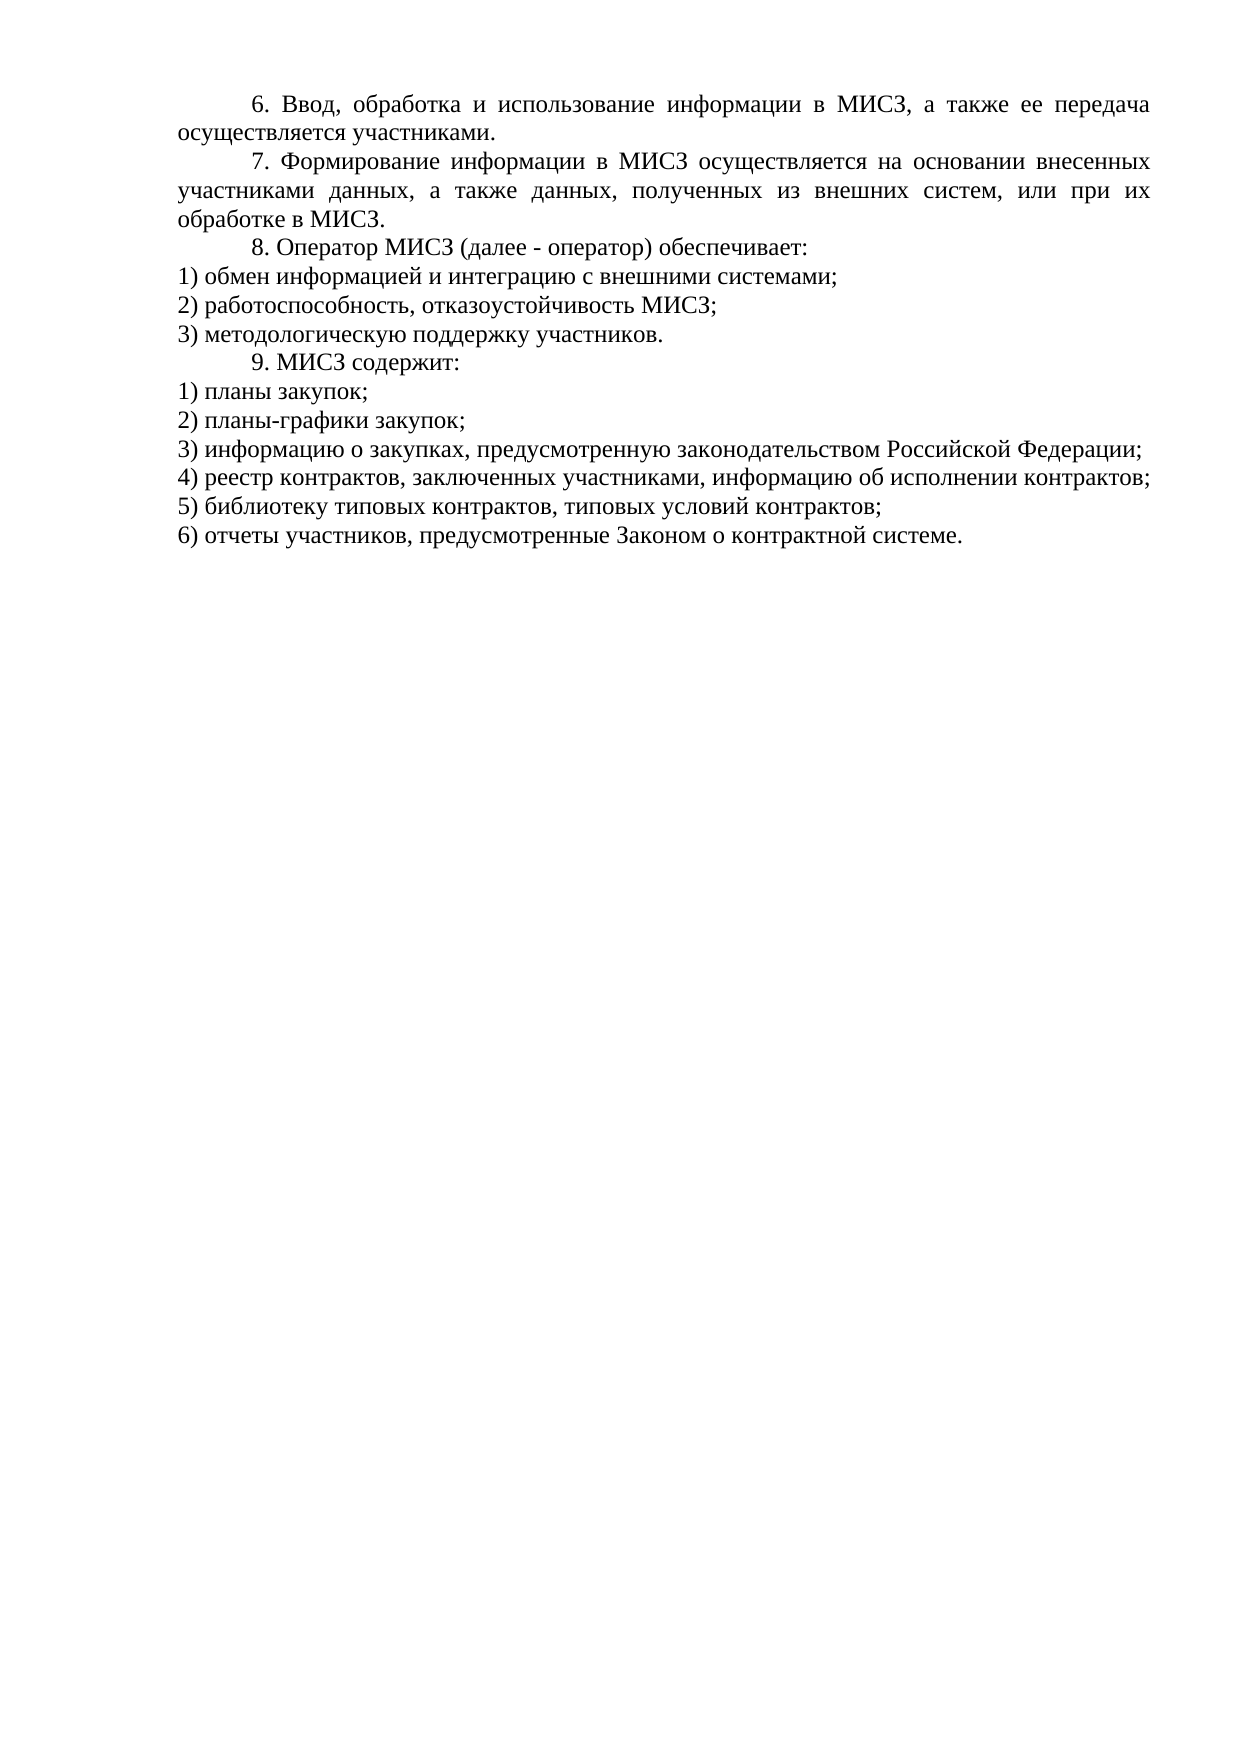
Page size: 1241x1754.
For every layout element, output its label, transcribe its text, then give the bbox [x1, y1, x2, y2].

text 1) планы закупок; [177, 376, 1152, 405]
text 3) методологическую поддержку участников. [177, 319, 1152, 347]
text 1) обмен информацией и интеграцию с внешними системами; [177, 261, 1152, 290]
text 9. МИСЗ содержит: [177, 347, 1152, 376]
text 8. Оператор МИСЗ (далее - оператор) обеспечивает: [177, 232, 1152, 261]
text 2) планы-графики закупок; [177, 405, 1152, 434]
text 6. Ввод, обработка и использование информации в МИСЗ, а также ее передача осуществляется участниками. [177, 89, 1152, 146]
text 7. Формирование информации в МИСЗ осуществляется на основании внесенных участниками данных, а также данных, полученных из внешних систем, или при их обработке в МИСЗ. [177, 146, 1152, 232]
text 4) реестр контрактов, заключенных участниками, информацию об исполнении контрактов; [177, 462, 1152, 491]
text 6) отчеты участников, предусмотренные Законом о контрактной системе. [177, 520, 1152, 549]
text 3) информацию о закупках, предусмотренную законодательством Российской Федерации; [177, 434, 1152, 462]
text 2) работоспособность, отказоустойчивость МИСЗ; [177, 290, 1152, 319]
text 5) библиотеку типовых контрактов, типовых условий контрактов; [177, 491, 1152, 520]
